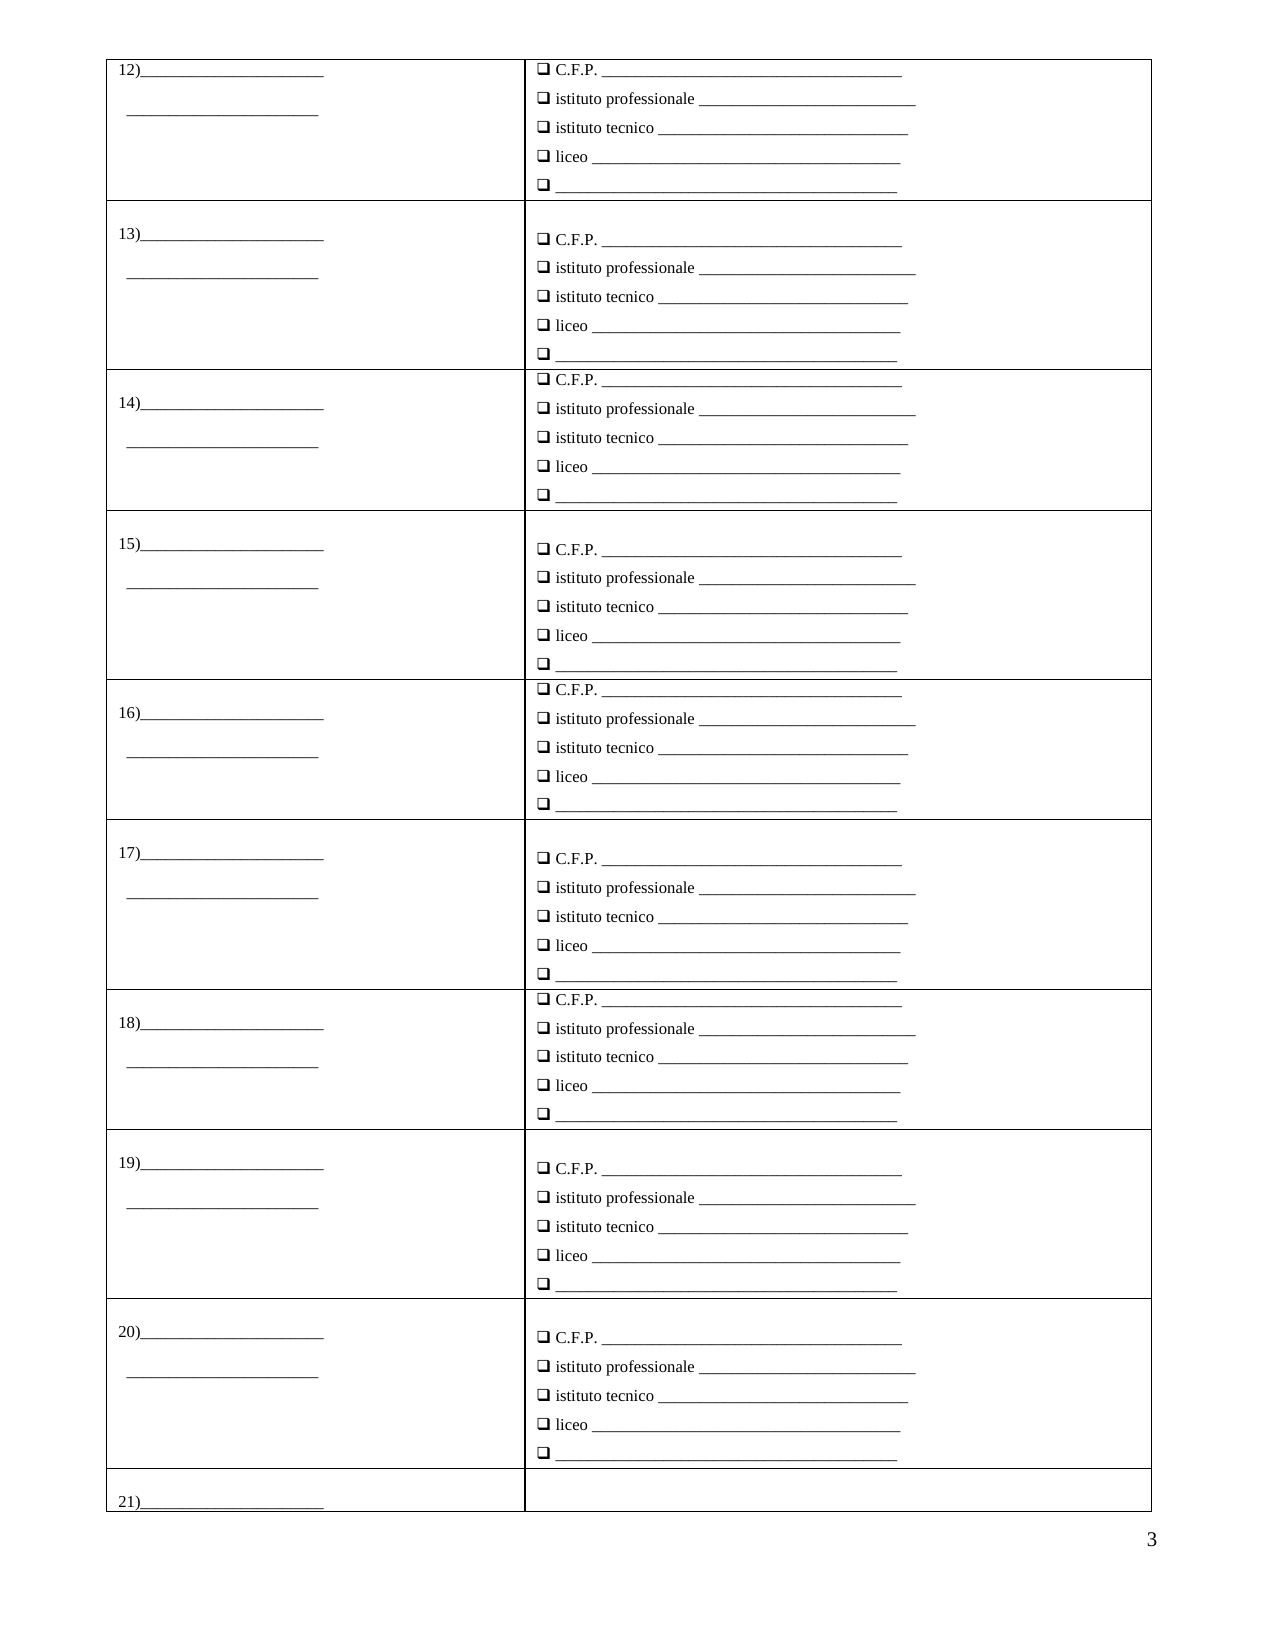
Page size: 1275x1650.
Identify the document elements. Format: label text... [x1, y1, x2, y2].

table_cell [526, 1469, 1151, 1511]
table_cell 15)______________________ _______________________ [107, 511, 524, 679]
table_cell 16)______________________ _______________________ [107, 680, 524, 819]
table_cell 18)______________________ _______________________ [107, 990, 524, 1129]
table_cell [107, 1469, 524, 1511]
table_cell 14)______________________ _______________________ [107, 370, 524, 509]
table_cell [107, 60, 524, 200]
table_cell 19)______________________ _______________________ [107, 1130, 524, 1298]
table_cell 20)______________________ _______________________ [107, 1299, 524, 1468]
table_cell 17)______________________ _______________________ [107, 820, 524, 988]
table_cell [526, 60, 1151, 200]
table_cell 13)______________________ _______________________ [107, 201, 524, 369]
